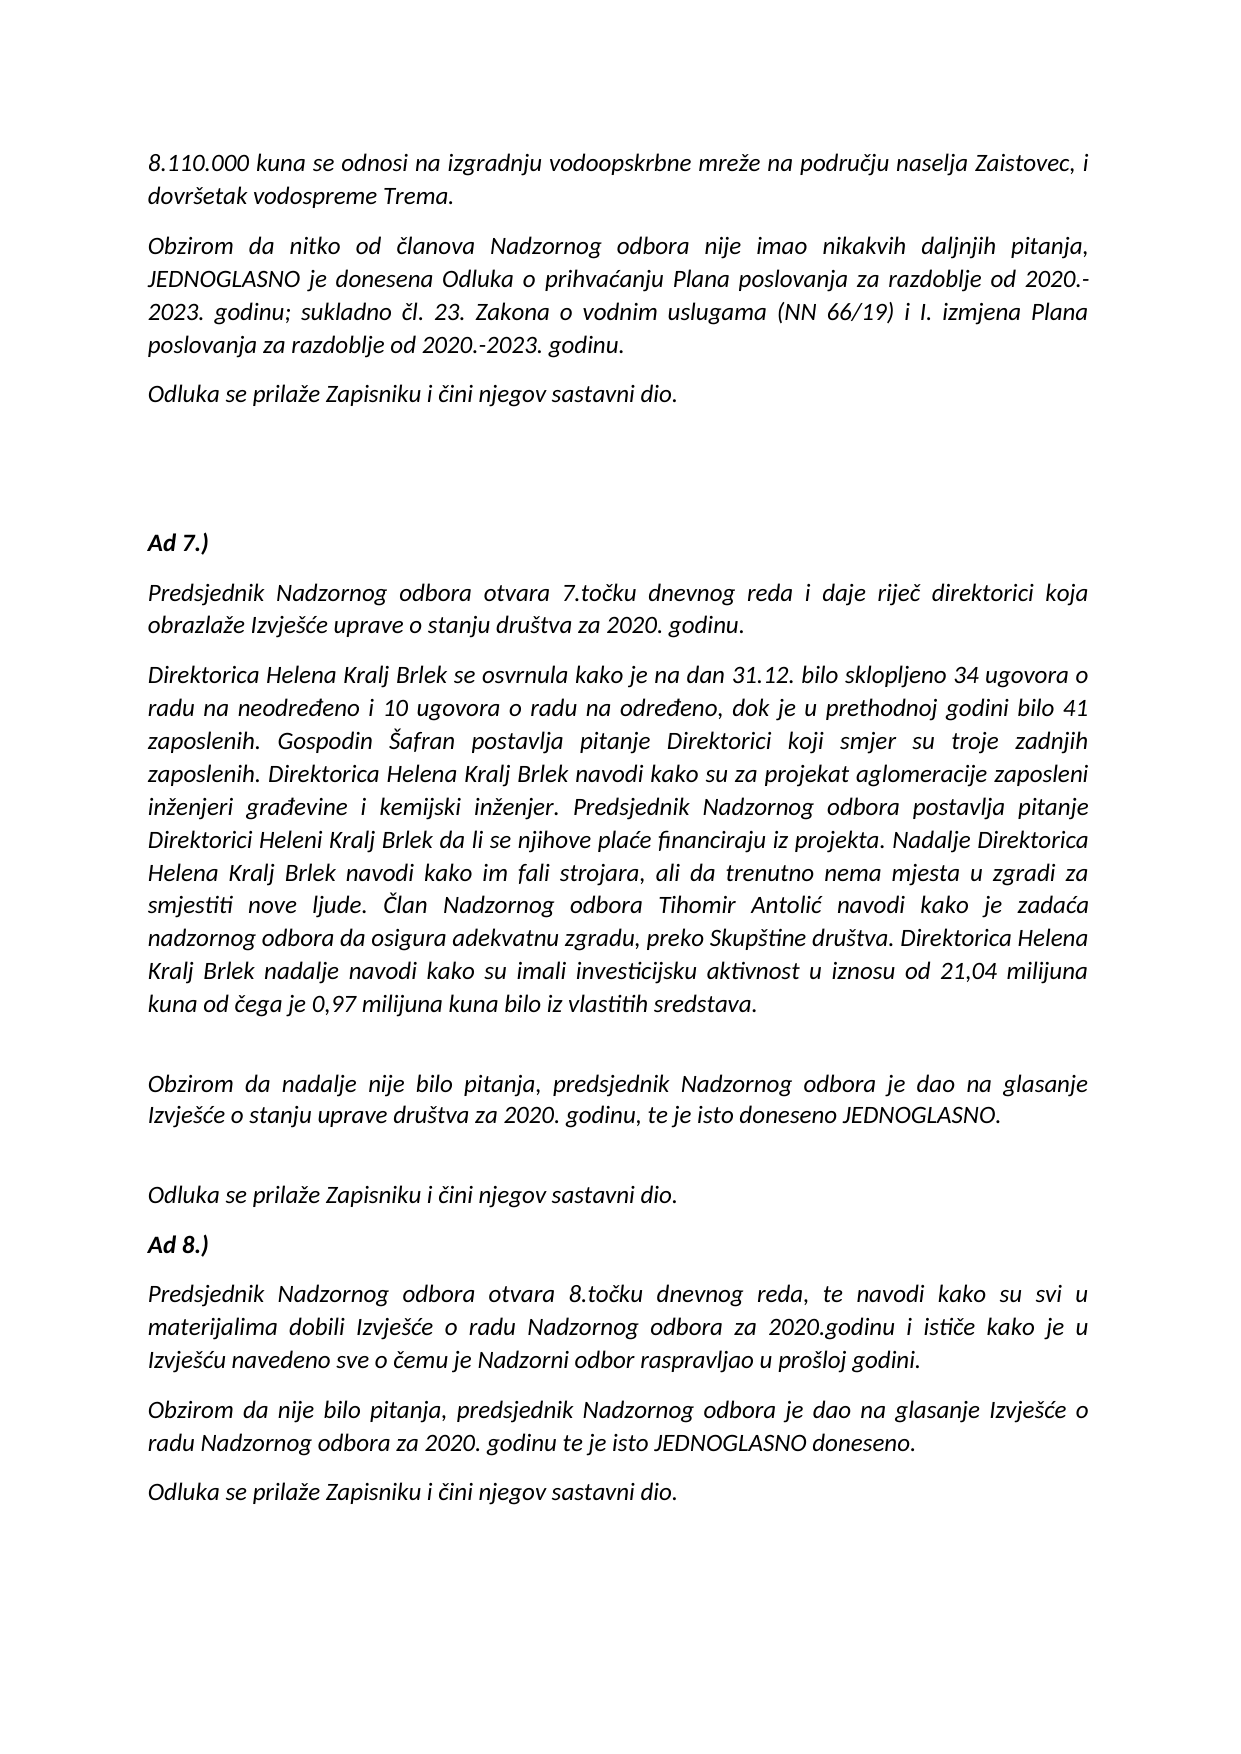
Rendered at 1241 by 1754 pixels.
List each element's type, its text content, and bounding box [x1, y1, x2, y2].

text Obzirom da nije bilo pitanja, predsjednik Nadzornog odbora je dao na glasanje Izvješće o radu Nadzornog odbora za 2020. godinu te je isto JEDNOGLASNO doneseno. [148, 1394, 1093, 1457]
text Odluka se prilaže Zapisniku i čini njegov sastavni dio. [148, 1179, 1093, 1210]
text Odluka se prilaže Zapisniku i čini njegov sastavni dio. [148, 378, 1093, 409]
text Obzirom da nitko od članova Nadzornog odbora nije imao nikakvih daljnjih pitanja, JEDNOGLASNO je donesena Odluka o prihvaćanju Plana poslovanja za razdoblje od 2020.-2023. godinu; sukladno čl. 23. Zakona o vodnim uslugama (NN 66/19) i I. izmjena Plana poslovanja za razdoblje od 2020.-2023. godinu. [148, 230, 1093, 359]
text Ad 8.) [148, 1229, 1093, 1259]
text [148, 148, 1093, 211]
text Ad 7.) [148, 527, 1093, 558]
text Direktorica Helena Kralj Brlek se osvrnula kako je na dan 31.12. bilo sklopljeno 34 ugovora o radu na neodređeno i 10 ugovora o radu na određeno, dok je u prethodnoj godini bilo 41 zaposlenih. Gospodin Šafran postavlja pitanje Direktorici koji smjer su troje zadnjih zaposlenih. Direktorica Helena Kralj Brlek navodi kako su za projekat aglomeracije zaposleni inženjeri građevine i kemijski inženjer. Predsjednik Nadzornog odbora postavlja pitanje Direktorici Heleni Kralj Brlek da li se njihove plaće financiraju iz projekta. Nadalje Direktorica Helena Kralj Brlek navodi kako im fali strojara, ali da trenutno nema mjesta u zgradi za smjestiti nove ljude. Član Nadzornog odbora Tihomir Antolić navodi kako je zadaća nadzornog odbora da osigura adekvatnu zgradu, preko Skupštine društva. Direktorica Helena Kralj Brlek nadalje navodi kako su imali investicijsku aktivnost u iznosu od 21,04 milijuna kuna od čega je 0,97 milijuna kuna bilo iz vlastitih sredstava. [148, 659, 1093, 1019]
text Predsjednik Nadzornog odbora otvara 7.točku dnevnog reda i daje riječ direktorici koja obrazlaže Izvješće uprave o stanju društva za 2020. godinu. [148, 577, 1093, 640]
text Obzirom da nadalje nije bilo pitanja, predsjednik Nadzornog odbora je dao na glasanje Izvješće o stanju uprave društva za 2020. godinu, te je isto doneseno JEDNOGLASNO. [148, 1068, 1093, 1129]
text Predsjednik Nadzornog odbora otvara 8.točku dnevnog reda, te navodi kako su svi u materijalima dobili Izvješće o radu Nadzornog odbora za 2020.godinu i ističe kako je u Izvješću navedeno sve o čemu je Nadzorni odbor raspravljao u prošloj godini. [148, 1278, 1093, 1375]
text Odluka se prilaže Zapisniku i čini njegov sastavni dio. [148, 1476, 1093, 1507]
